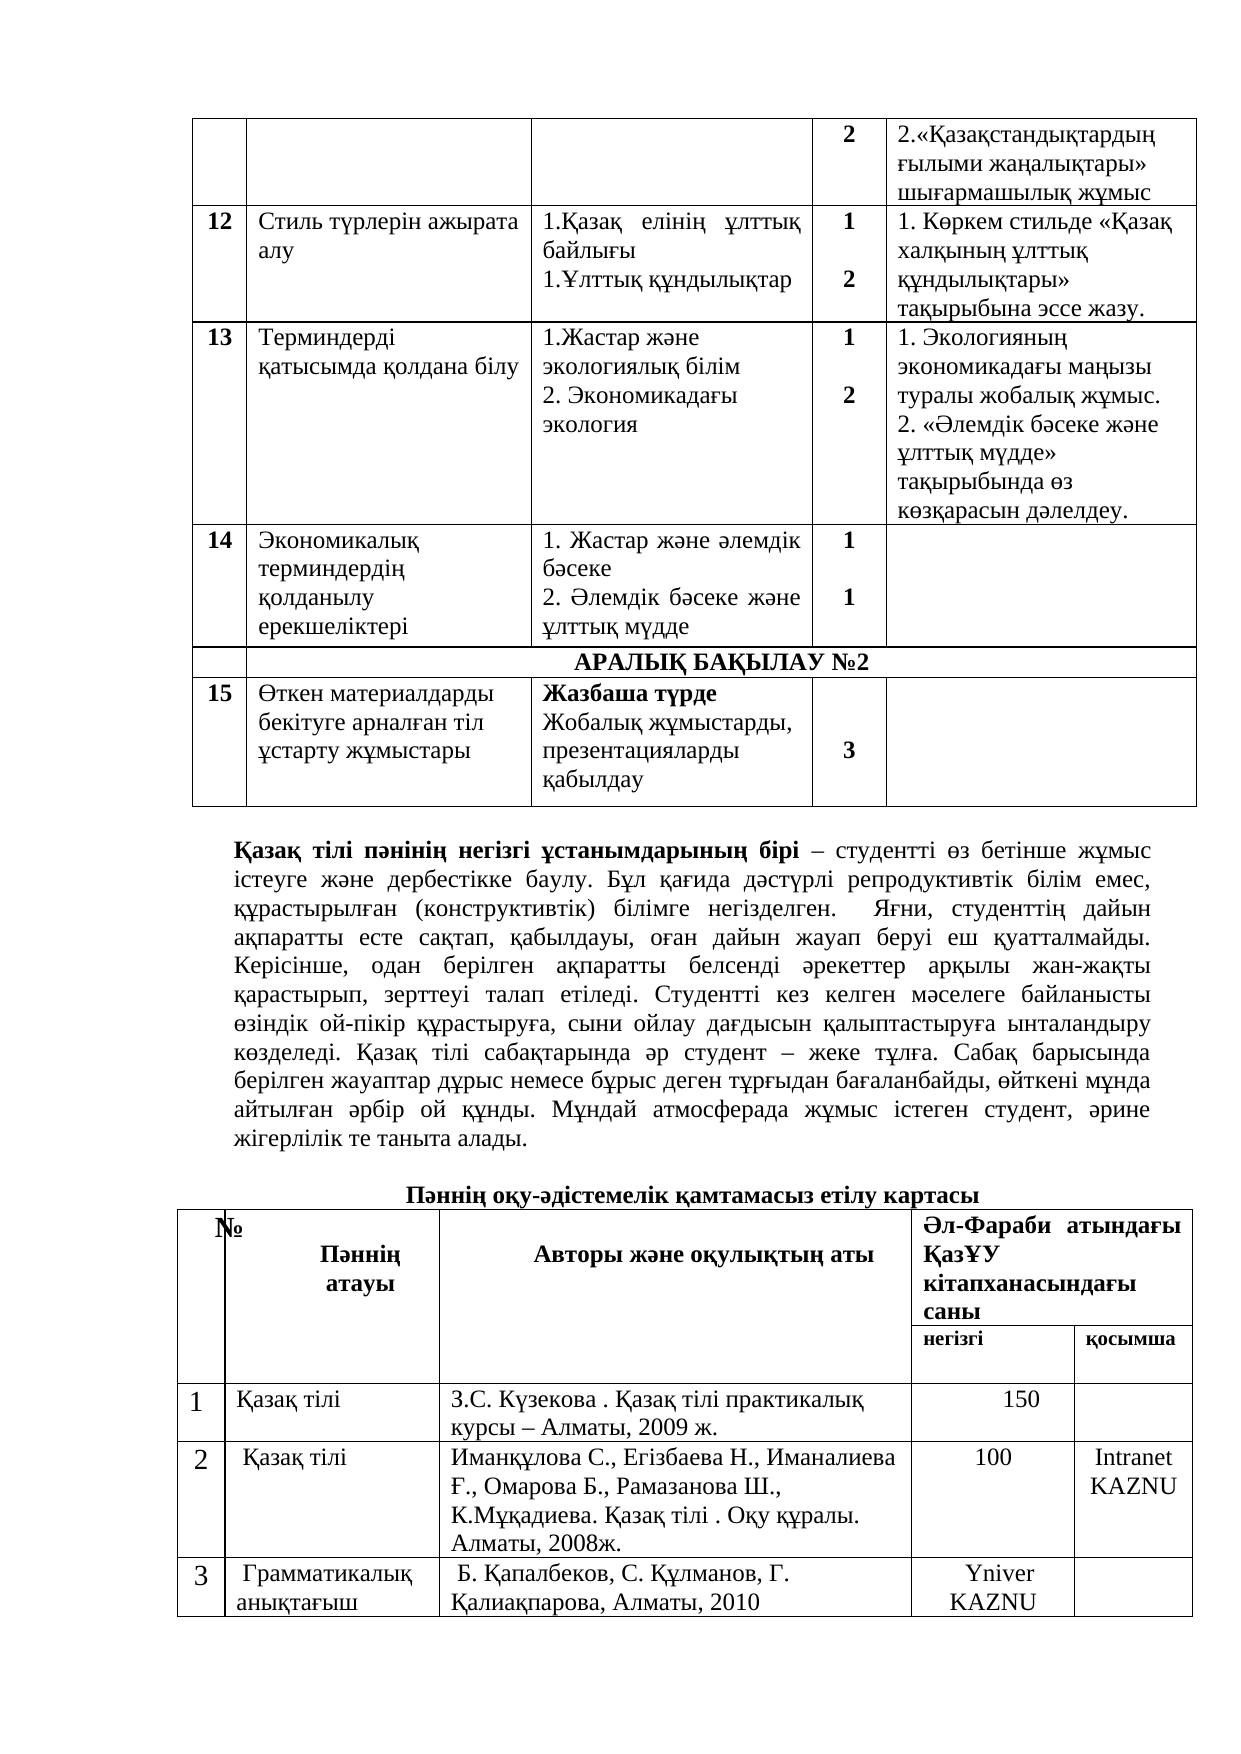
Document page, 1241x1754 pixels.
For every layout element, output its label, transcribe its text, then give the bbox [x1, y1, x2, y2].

table_cell 1. Жастар және әлемдік бәсеке 2. Әлемдік бәсеке және ұлттық мүдде [532, 525, 812, 646]
table_cell Грамматикалық анықтағыш [226, 1558, 439, 1616]
table_cell Қазақ тілі [226, 1442, 439, 1557]
table_cell 11 [193, 119, 246, 205]
table_cell Өткен материалдарды бекітуге арналған тіл ұстарту жұмыстары [247, 678, 531, 806]
table_cell Стиль түрлерін ажырата алу [247, 206, 531, 321]
table_cell Yniver KAZNU [912, 1558, 1074, 1616]
table_cell Иманқұлова С., Егізбаева Н., Иманалиева Ғ., Омарова Б., Рамазанова Ш., К.Мұқадиева. Қазақ тілі . Оқу құралы. Алматы, 2008ж. [440, 1442, 911, 1557]
table_cell 1 1 [813, 525, 886, 646]
table_cell 1 [178, 1384, 224, 1441]
table_cell 1 2 [813, 323, 886, 524]
table_cell 1. Көркем стильде «Қазақ халқының ұлттық құндылықтары» тақырыбына эссе жазу. [887, 206, 1196, 321]
table_cell Жазбаша түрде Жобалық жұмыстарды, презентацияларды қабылдау [532, 678, 812, 806]
table_cell 3 [178, 1558, 224, 1616]
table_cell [247, 119, 531, 205]
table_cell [532, 119, 812, 205]
table_cell 13 [193, 323, 246, 524]
table_cell [1075, 1384, 1192, 1441]
table_cell 100 [912, 1442, 1074, 1557]
table_header № [178, 1210, 224, 1383]
table_cell 1.Қазақ елінің ұлттық байлығы 1.Ұлттық құндылықтар [532, 206, 812, 321]
table_cell З.С. Күзекова . Қазақ тілі практикалық курсы – Алматы, 2009 ж. [440, 1384, 911, 1441]
table_cell [887, 525, 1196, 646]
table_cell Қазақ тілі [226, 1384, 439, 1441]
table_header Пәннің атауы [226, 1210, 439, 1383]
text Қазақ тілі пәнінің негізгі ұстанымдарының бірі – студентті өз бетінше жұмыс істеуге және дербестікке баулу. Бұл қағида дәстүрлі репродуктивтік білім емес, құрастырылған (конструктивтік) білімге негізделген. Яғни, студенттің дайын ақпаратты есте сақтап, қабылдауы, оған дайын жауап беруі еш қуатталмайды. Керісінше, одан берілген ақпаратты белсенді әрекеттер арқылы жан-жақты қарастырып, зерттеуі талап етіледі. Студентті кез келген мәселеге байланысты өзіндік ой-пікір құрастыруға, сыни ойлау дағдысын қалыптастыруға ынталандыру көзделеді. Қазақ тілі сабақтарында әр студент – жеке тұлға. Сабақ барысында берілген жауаптар дұрыс немесе бұрыс деген тұрғыдан бағаланбайды, өйткені мұнда айтылған әрбір ой құнды. Мұндай атмосферада жұмыс істеген студент, әрине жігерлілік те таныта алады. [233, 835, 1152, 1152]
table_cell Б. Қапалбеков, С. Құлманов, Г. Қалиақпарова, Алматы, 2010 [440, 1558, 911, 1616]
table_cell [193, 648, 246, 677]
table_cell 1.Жастар және экологиялық білім 2. Экономикадағы экология [532, 323, 812, 524]
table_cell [887, 119, 1196, 205]
table_cell 14 [193, 525, 246, 646]
table_cell 150 [912, 1384, 1074, 1441]
table_cell негізгі [912, 1326, 1074, 1383]
table_cell 15 [193, 678, 246, 806]
table_cell АРАЛЫҚ БАҚЫЛАУ №2 [247, 648, 1196, 677]
table_cell Терминдерді қатысымда қолдана білу [247, 323, 531, 524]
table_cell 1 2 [813, 206, 886, 321]
table_cell 2 [178, 1442, 224, 1557]
table_cell Intranet KAZNU [1075, 1442, 1192, 1557]
table_header Әл-Фараби атындағы ҚазҰУ кітапханасындағы саны [912, 1210, 1192, 1325]
table_cell Экономикалық терминдердің қолданылу ерекшеліктері [247, 525, 531, 646]
table_cell [1075, 1558, 1192, 1616]
text Пәннің оқу-әдістемелік қамтамасыз етілу картасы [233, 1180, 1152, 1209]
table_cell 3 [813, 678, 886, 806]
table_cell [887, 678, 1196, 806]
table_header Авторы және оқулықтың аты [440, 1210, 911, 1383]
table_cell 12 [193, 206, 246, 321]
table_cell 1. Экологияның экономикадағы маңызы туралы жобалық жұмыс. 2. «Әлемдік бәсеке және ұлттық мүдде» тақырыбында өз көзқарасын дәлелдеу. [887, 323, 1196, 524]
table_cell 1 2 [813, 119, 886, 205]
table_cell қосымша [1075, 1326, 1192, 1383]
